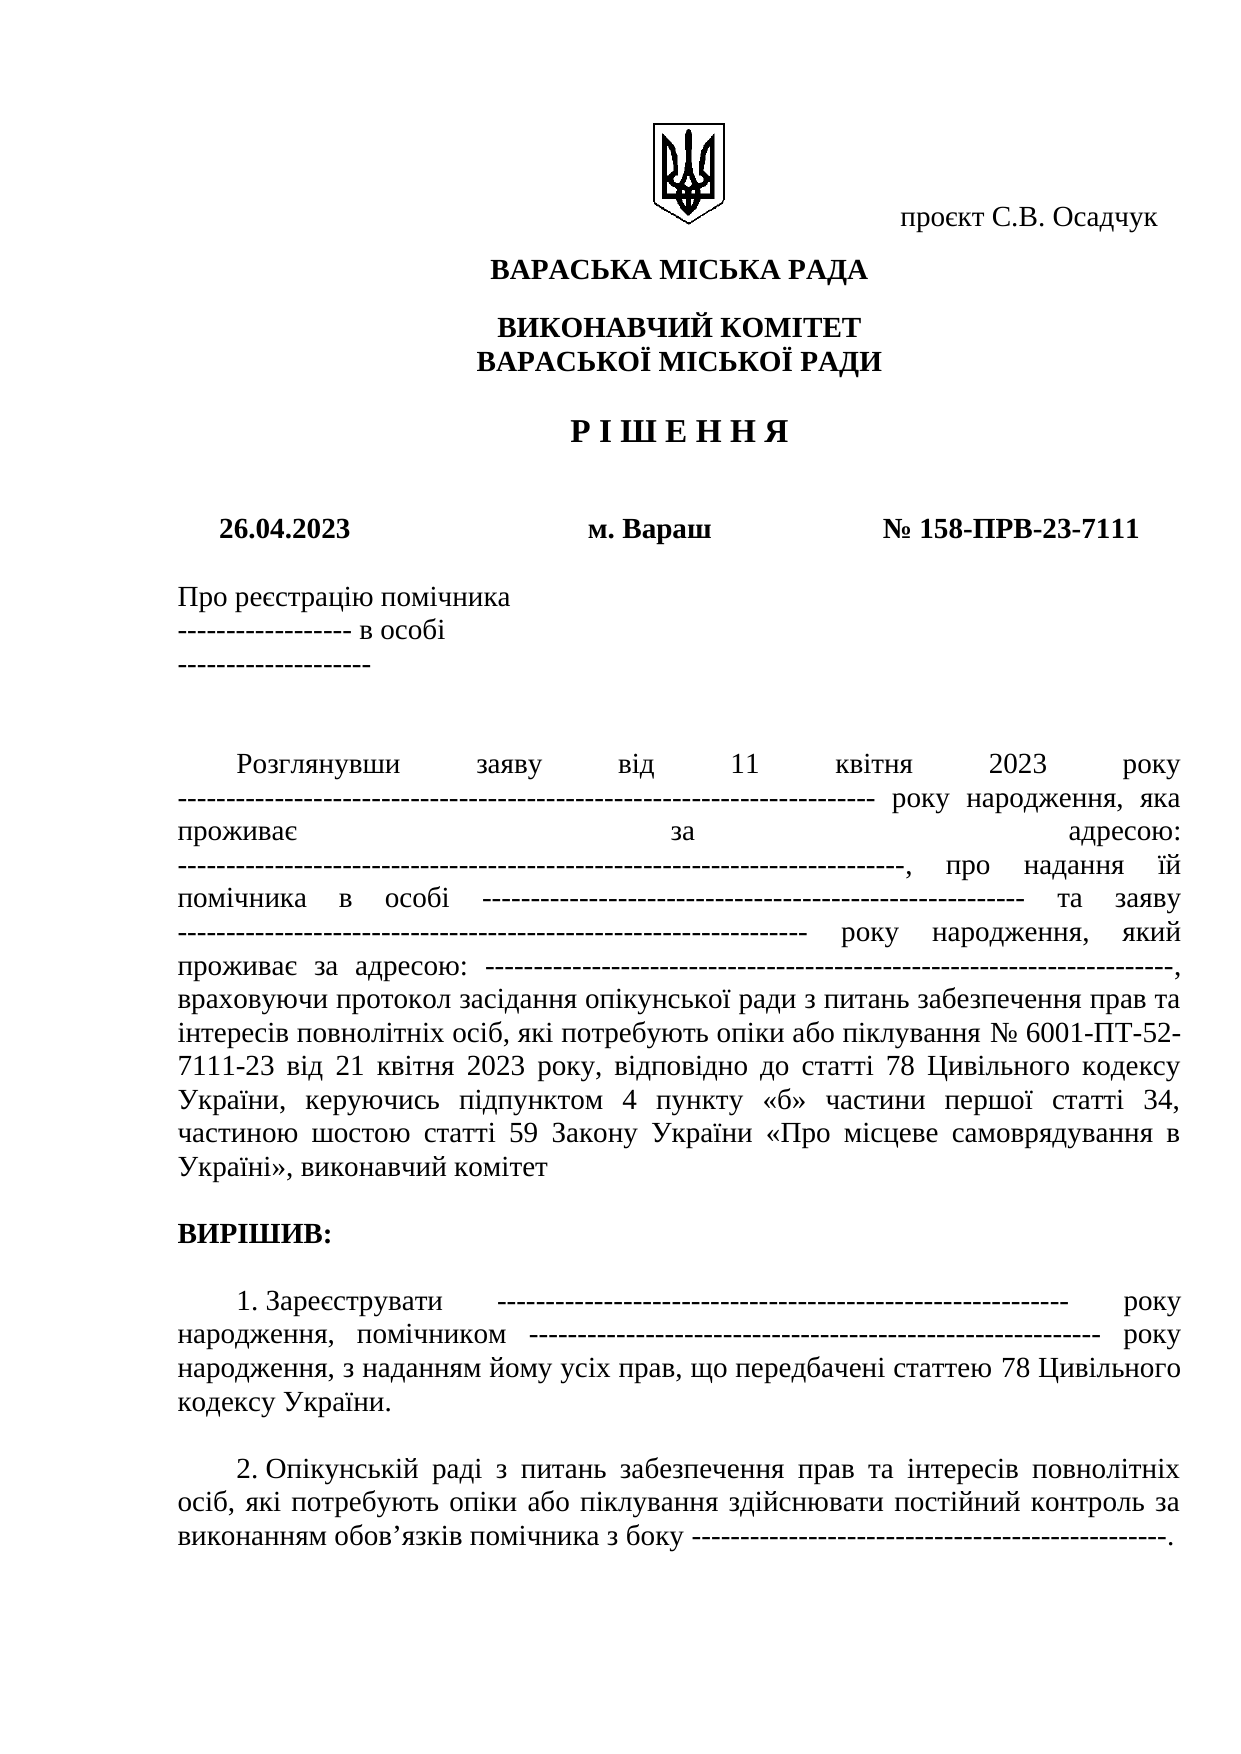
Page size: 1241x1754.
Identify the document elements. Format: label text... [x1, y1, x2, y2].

text ------------------ в особі [177, 612, 1181, 646]
list Зареєструвати ----------------------------------------------------------- року народження, помічником ----------------------------------------------------------- року народження, з наданням йому усіх прав, що передбачені статтею 78 Цивільного кодексу України. [177, 1283, 1181, 1417]
text ВИРІШИВ: [177, 1216, 1181, 1249]
list Опікунській раді з питань забезпечення прав та інтересів повнолітніх осіб, які потребують опіки або піклування здійснювати постійний контроль за виконанням обов’язків помічника з боку -------------------------------------------------. [177, 1451, 1181, 1551]
text ВИКОНАВЧИЙ КОМІТЕТ [177, 310, 1181, 344]
picture [648, 118, 725, 227]
text Про реєстрацію помічника [177, 579, 1181, 612]
text проєкт С.В. Осадчук [546, 118, 1181, 233]
text 26.04.2023 м. Вараш № 158-ПРВ-23-7111 [177, 512, 1181, 545]
text Р І Ш Е Н Н Я [177, 411, 1181, 449]
text -------------------- [177, 646, 1181, 679]
text ВАРАСЬКА МІСЬКА РАДА [177, 252, 1181, 285]
text Розглянувши заяву від 11 квітня 2023 року ------------------------------------------------------------------------ року народження, яка проживає за адресою: ---------------------------------------------------------------------------, про надання їй помічника в особі -------------------------------------------------------- та заяву ----------------------------------------------------------------- року народження, який проживає за адресою: -----------------------------------------------------------------------, враховуючи протокол засідання опікунської ради з питань забезпечення прав та інтересів повнолітніх осіб, які потребують опіки або піклування № 6001-ПТ-52-7111-23 від 21 квітня 2023 року, відповідно до статті 78 Цивільного кодексу України, керуючись підпунктом 4 пункту «б» частини першої статті 34, частиною шостою статті 59 Закону України «Про місцеве самоврядування в Україні», виконавчий комітет [177, 746, 1181, 1182]
text ВАРАСЬКОЇ МІСЬКОЇ РАДИ [177, 344, 1181, 377]
